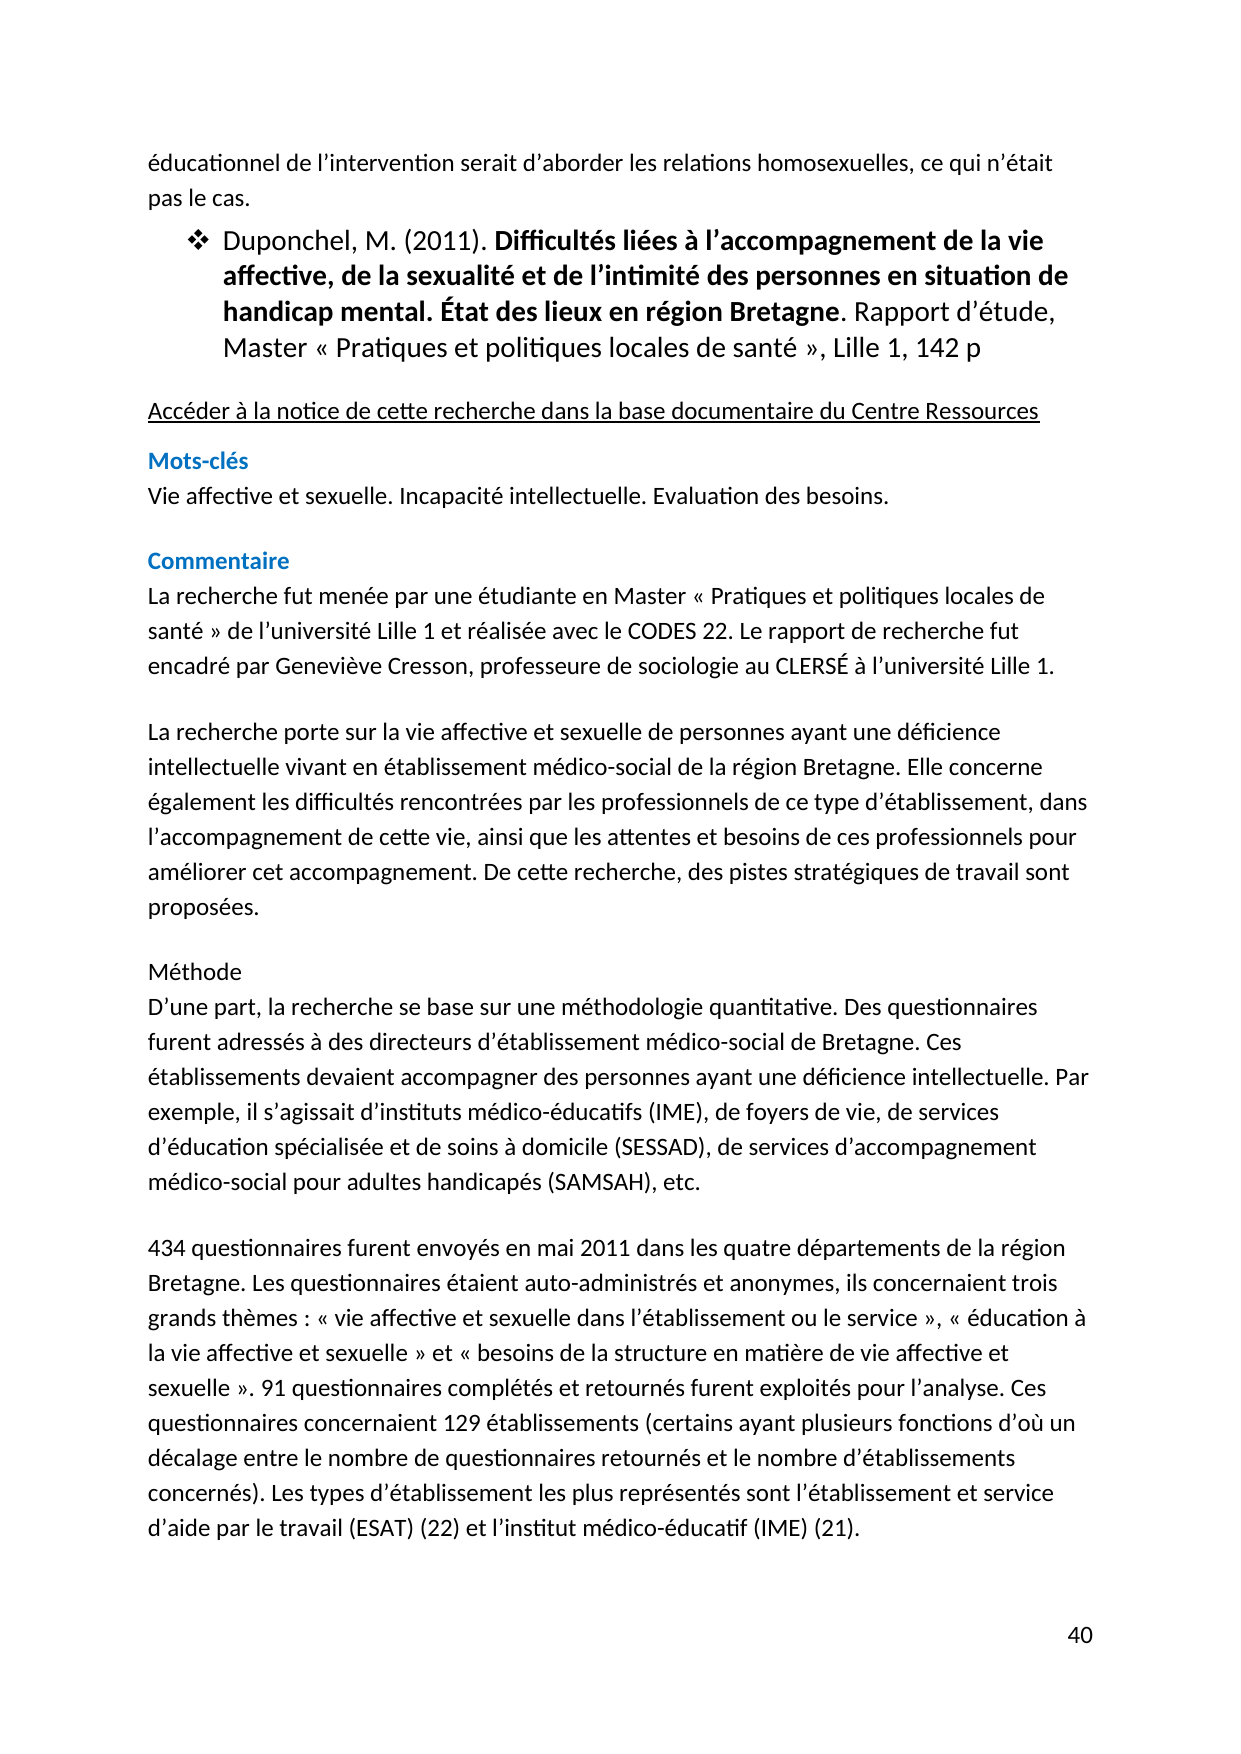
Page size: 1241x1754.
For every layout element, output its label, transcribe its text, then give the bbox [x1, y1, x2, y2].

text 434 questionnaires furent envoyés en mai 2011 dans les quatre départements de la région Bretagne. Les questionnaires étaient auto-administrés et anonymes, ils concernaient trois grands thèmes : « vie affective et sexuelle dans l’établissement ou le service », « éducation à la vie affective et sexuelle » et « besoins de la structure en matière de vie affective et sexuelle ». 91 questionnaires complétés et retournés furent exploités pour l’analyse. Ces questionnaires concernaient 129 établissements (certains ayant plusieurs fonctions d’où un décalage entre le nombre de questionnaires retournés et le nombre d’établissements concernés). Les types d’établissement les plus représentés sont l’établissement et service d’aide par le travail (ESAT) (22) et l’institut médico-éducatif (IME) (21). [148, 1232, 1093, 1543]
text Accéder à la notice de cette recherche dans la base documentaire du Centre Ressources [148, 395, 1093, 425]
text D’une part, la recherche se base sur une méthodologie quantitative. Des questionnaires furent adressés à des directeurs d’établissement médico-social de Bretagne. Ces établissements devaient accompagner des personnes ayant une déficience intellectuelle. Par exemple, il s’agissait d’instituts médico-éducatifs (IME), de foyers de vie, de services d’éducation spécialisée et de soins à domicile (SESSAD), de services d’accompagnement médico-social pour adultes handicapés (SAMSAH), etc. [148, 992, 1093, 1197]
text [148, 148, 1093, 213]
text La recherche fut menée par une étudiante en Master « Pratiques et politiques locales de santé » de l’université Lille 1 et réalisée avec le CODES 22. Le rapport de recherche fut encadré par Geneviève Cresson, professeure de sociologie au CLERSÉ à l’université Lille 1. [148, 581, 1093, 681]
text Mots-clés [148, 445, 1093, 476]
subtitle Duponchel, M. (2011). Difficultés liées à l’accompagnement de la vie affective, de la sexualité et de l’intimité des personnes en situation de handicap mental. État des lieux en région Bretagne. Rapport d’étude, Master « Pratiques et politiques locales de santé », Lille 1, 142 p [185, 222, 1093, 364]
text La recherche porte sur la vie affective et sexuelle de personnes ayant une déficience intellectuelle vivant en établissement médico-social de la région Bretagne. Elle concerne également les difficultés rencontrées par les professionnels de ce type d’établissement, dans l’accompagnement de cette vie, ainsi que les attentes et besoins de ces professionnels pour améliorer cet accompagnement. De cette recherche, des pistes stratégiques de travail sont proposées. [148, 716, 1093, 922]
text Commentaire [148, 546, 1093, 576]
text Méthode [148, 957, 1093, 987]
text Vie affective et sexuelle. Incapacité intellectuelle. Evaluation des besoins. [148, 480, 1093, 511]
